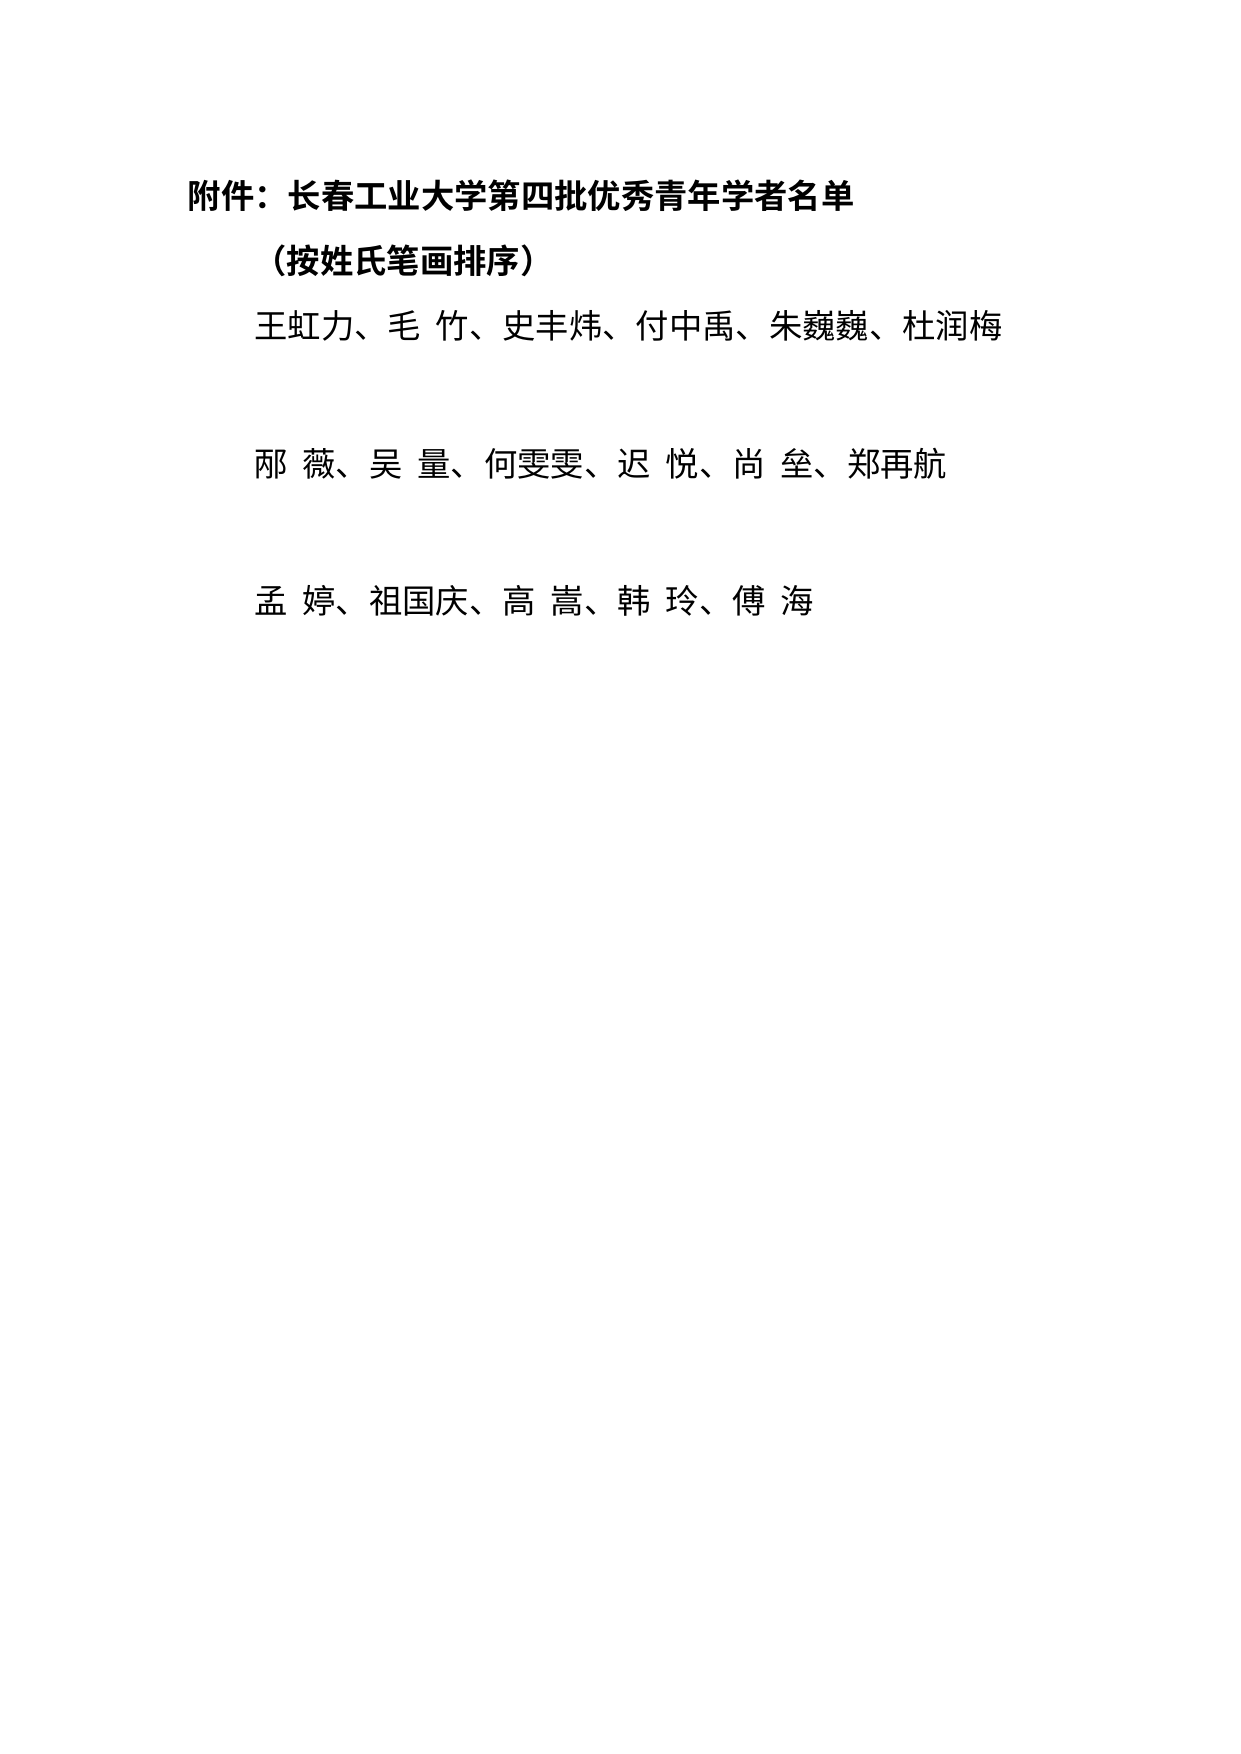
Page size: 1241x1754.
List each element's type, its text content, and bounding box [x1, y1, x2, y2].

text 附件：长春工业大学第四批优秀青年学者名单 [187, 162, 1053, 227]
text 孟 婷、祖国庆、高 嵩、韩 玲、傅 海 [187, 567, 1053, 632]
text 王虹力、毛 竹、史丰炜、付中禹、朱巍巍、杜润梅 [187, 292, 1053, 357]
text （按姓氏笔画排序） [187, 227, 1053, 292]
text 邴 薇、吴 量、何雯雯、迟 悦、尚 垒、郑再航 [187, 429, 1053, 494]
